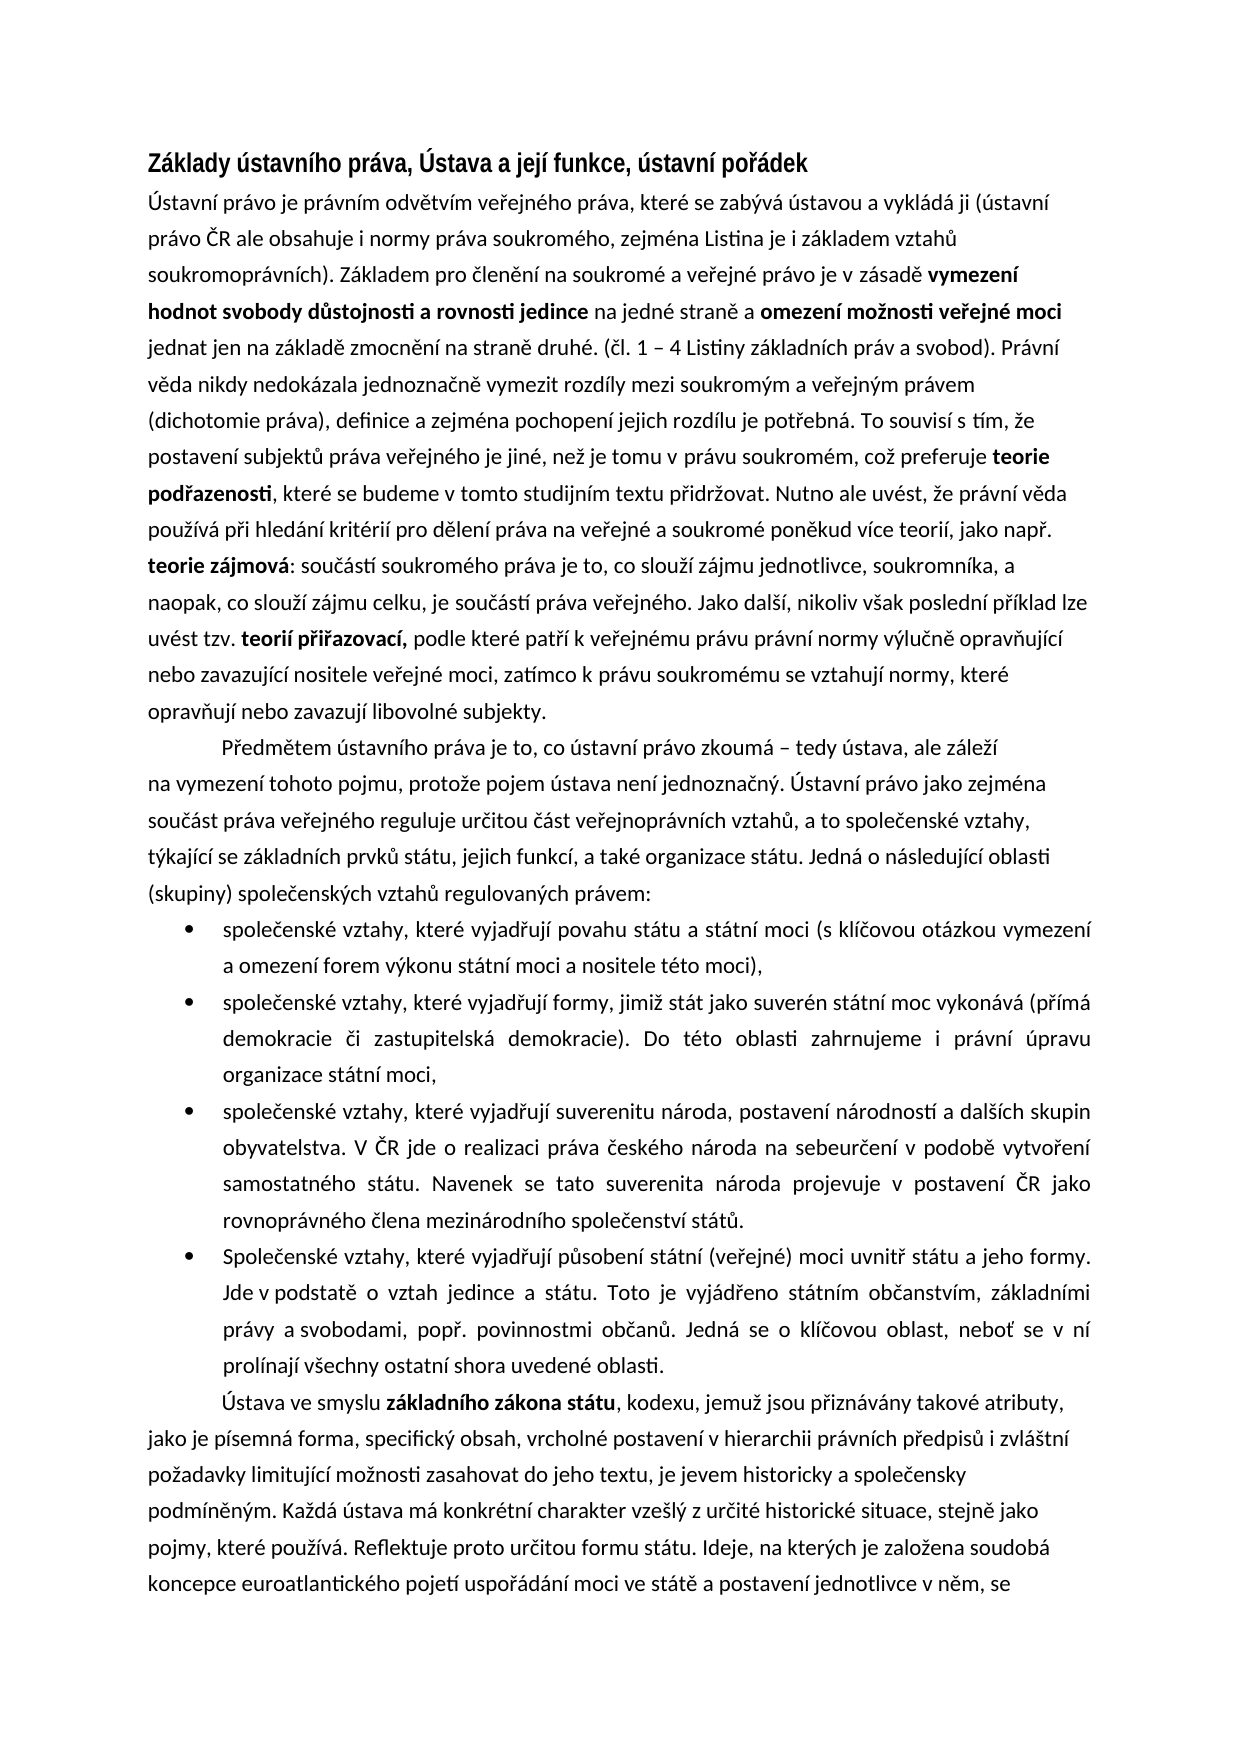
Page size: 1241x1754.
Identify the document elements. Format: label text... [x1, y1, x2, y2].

list společenské vztahy, které vyjadřují formy, jimiž stát jako suverén státní moc vykonává (přímá demokracie či zastupitelská demokracie). Do této oblasti zahrnujeme i právní úpravu organizace státní moci, [185, 988, 1093, 1088]
list společenské vztahy, které vyjadřují povahu státu a státní moci (s klíčovou otázkou vymezení a omezení forem výkonu státní moci a nositele této moci), [185, 915, 1093, 979]
list Společenské vztahy, které vyjadřují působení státní (veřejné) moci uvnitř státu a jeho formy. Jde v podstatě o vztah jedince a státu. Toto je vyjádřeno státním občanstvím, základními právy a svobodami, popř. povinnostmi občanů. Jedná se o klíčovou oblast, neboť se v ní prolínají všechny ostatní shora uvedené oblasti. [185, 1242, 1093, 1379]
subtitle Základy ústavního práva, Ústava a její funkce, ústavní pořádek [148, 148, 1093, 179]
text Ústavní právo je právním odvětvím veřejného práva, které se zabývá ústavou a vykládá ji (ústavní právo ČR ale obsahuje i normy práva soukromého, zejména Listina je i základem vztahů soukromoprávních). Základem pro členění na soukromé a veřejné právo je v zásadě vymezení hodnot svobody důstojnosti a rovnosti jedince na jedné straně a omezení možnosti veřejné moci jednat jen na základě zmocnění na straně druhé. (čl. 1 – 4 Listiny základních práv a svobod). Právní věda nikdy nedokázala jednoznačně vymezit rozdíly mezi soukromým a veřejným právem (dichotomie práva), definice a zejména pochopení jejich rozdílu je potřebná. To souvisí s tím, že postavení subjektů práva veřejného je jiné, než je tomu v právu soukromém, což preferuje teorie podřazenosti, které se budeme v tomto studijním textu přidržovat. Nutno ale uvést, že právní věda používá při hledání kritérií pro dělení práva na veřejné a soukromé poněkud více teorií, jako např. teorie zájmová: součástí soukromého práva je to, co slouží zájmu jednotlivce, soukromníka, a naopak, co slouží zájmu celku, je součástí práva veřejného. Jako další, nikoliv však poslední příklad lze uvést tzv. teorií přiřazovací, podle které patří k veřejnému právu právní normy výlučně opravňující nebo zavazující nositele veřejné moci, zatímco k právu soukromému se vztahují normy, které opravňují nebo zavazují libovolné subjekty. [148, 188, 1093, 725]
list společenské vztahy, které vyjadřují suverenitu národa, postavení národností a dalších skupin obyvatelstva. V ČR jde o realizaci práva českého národa na sebeurčení v podobě vytvoření samostatného státu. Navenek se tato suverenita národa projevuje v postavení ČR jako rovnoprávného člena mezinárodního společenství států. [185, 1097, 1093, 1234]
text Předmětem ústavního práva je to, co ústavní právo zkoumá – tedy ústava, ale záleží na vymezení tohoto pojmu, protože pojem ústava není jednoznačný. Ústavní právo jako zejména součást práva veřejného reguluje určitou část veřejnoprávních vztahů, a to společenské vztahy, týkající se základních prvků státu, jejich funkcí, a také organizace státu. Jedná o následující oblasti (skupiny) společenských vztahů regulovaných právem: [148, 733, 1093, 907]
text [148, 1388, 1093, 1597]
